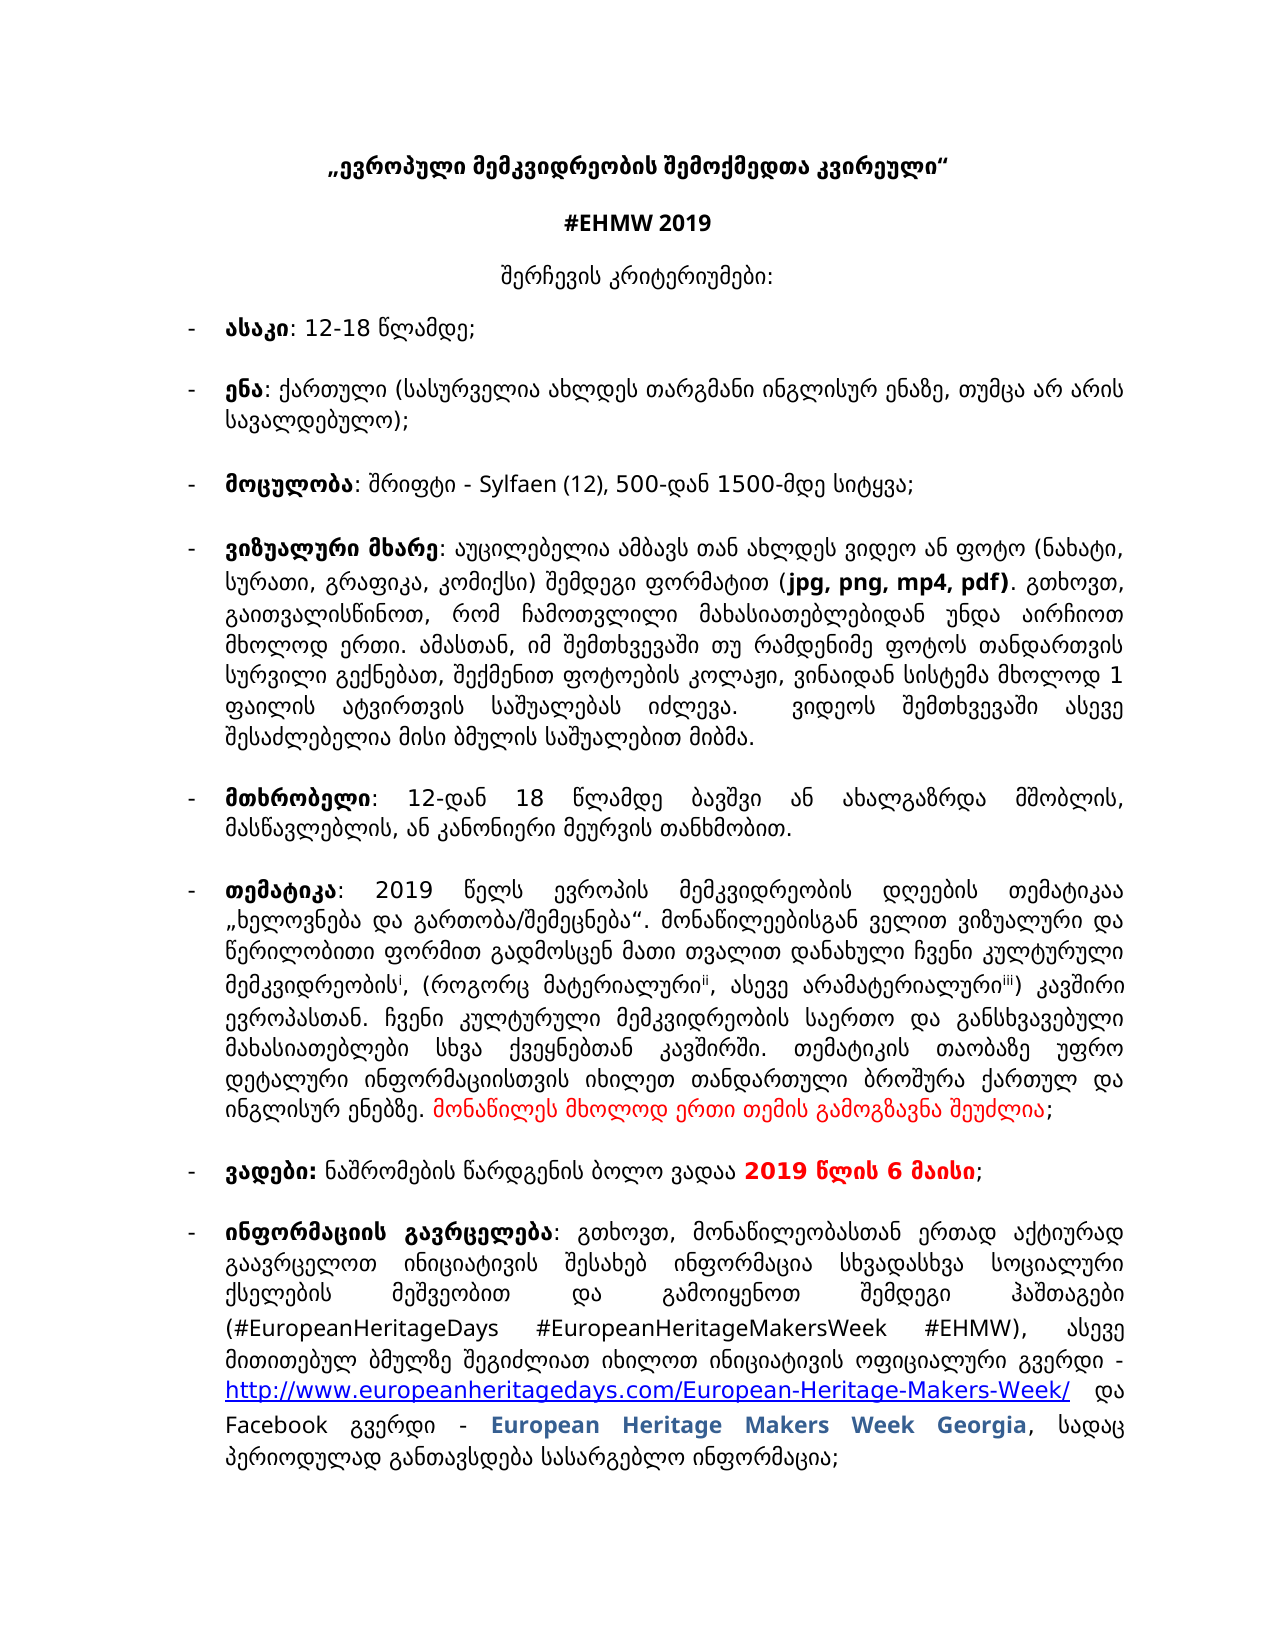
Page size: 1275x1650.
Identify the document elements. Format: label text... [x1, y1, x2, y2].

list ვადები: ნაშრომების წარდგენის ბოლო ვადაა 2019 წლის 6 მაისი; [187, 1158, 1125, 1184]
text „ევროპული მემკვიდრეობის შემოქმედთა კვირეული“ [150, 150, 1125, 181]
list ინფორმაციის გავრცელება: გთხოვთ, მონაწილეობასთან ერთად აქტიურად გაავრცელოთ ინიციატივის შესახებ ინფორმაცია სხვადასხვა სოციალური ქსელების მეშვეობით და გამოიყენოთ შემდეგი ჰაშთაგები (#EuropeanHeritageDays #EuropeanHeritageMakersWeek #EHMW), ასევე მითითებულ ბმულზე შეგიძლიათ იხილოთ ინიციატივის ოფიციალური გვერდი - http://www.europeanheritagedays.com/European-Heritage-Makers-Week/ და Facebook გვერდი - European Heritage Makers Week Georgia, სადაც პერიოდულად განთავსდება სასარგებლო ინფორმაცია; [187, 1219, 1125, 1471]
list ვიზუალური მხარე: აუცილებელია ამბავს თან ახლდეს ვიდეო ან ფოტო (ნახატი, სურათი, გრაფიკა, კომიქსი) შემდეგი ფორმატით (jpg, png, mp4, pdf). გთხოვთ, გაითვალისწინოთ, რომ ჩამოთვლილი მახასიათებლებიდან უნდა აირჩიოთ მხოლოდ ერთი. ამასთან, იმ შემთხვევაში თუ რამდენიმე ფოტოს თანდართვის სურვილი გექნებათ, შექმენით ფოტოების კოლაჟი, ვინაიდან სისტემა მხოლოდ 1 ფაილის ატვირთვის საშუალებას იძლევა. ვიდეოს შემთხვევაში ასევე შესაძლებელია მისი ბმულის საშუალებით მიბმა. [187, 535, 1125, 750]
list მოცულობა: შრიფტი - Sylfaen (12), 500-დან 1500-მდე სიტყვა; [187, 468, 1125, 499]
list მთხრობელი: 12-დან 18 წლამდე ბავშვი ან ახალგაზრდა მშობლის, მასწავლებლის, ან კანონიერი მეურვის თანხმობით. [187, 785, 1125, 842]
list თემატიკა: 2019 წელს ევროპის მემკვიდრეობის დღეების თემატიკაა „ხელოვნება და გართობა/შემეცნება“. მონაწილეებისგან ველით ვიზუალური და წერილობითი ფორმით გადმოსცენ მათი თვალით დანახული ჩვენი კულტურული მემკვიდრეობის, (როგორც მატერიალური, ასევე არამატერიალური) კავშირი ევროპასთან. ჩვენი კულტურული მემკვიდრეობის საერთო და განსხვავებული მახასიათებლები სხვა ქვეყნებთან კავშირში. თემატიკის თაობაზე უფრო დეტალური ინფორმაციისთვის იხილეთ თანდართული ბროშურა ქართულ და ინგლისურ ენებზე. მონაწილეს მხოლოდ ერთი თემის გამოგზავნა შეუძლია; [187, 877, 1125, 1123]
list ენა: ქართული (სასურველია ახლდეს თარგმანი ინგლისურ ენაზე, თუმცა არ არის სავალდებულო); [187, 376, 1125, 433]
text შერჩევის კრიტერიუმები: [150, 263, 1125, 290]
text #EHMW 2019 [150, 207, 1125, 238]
list ასაკი: 12-18 წლამდე; [187, 315, 1125, 342]
